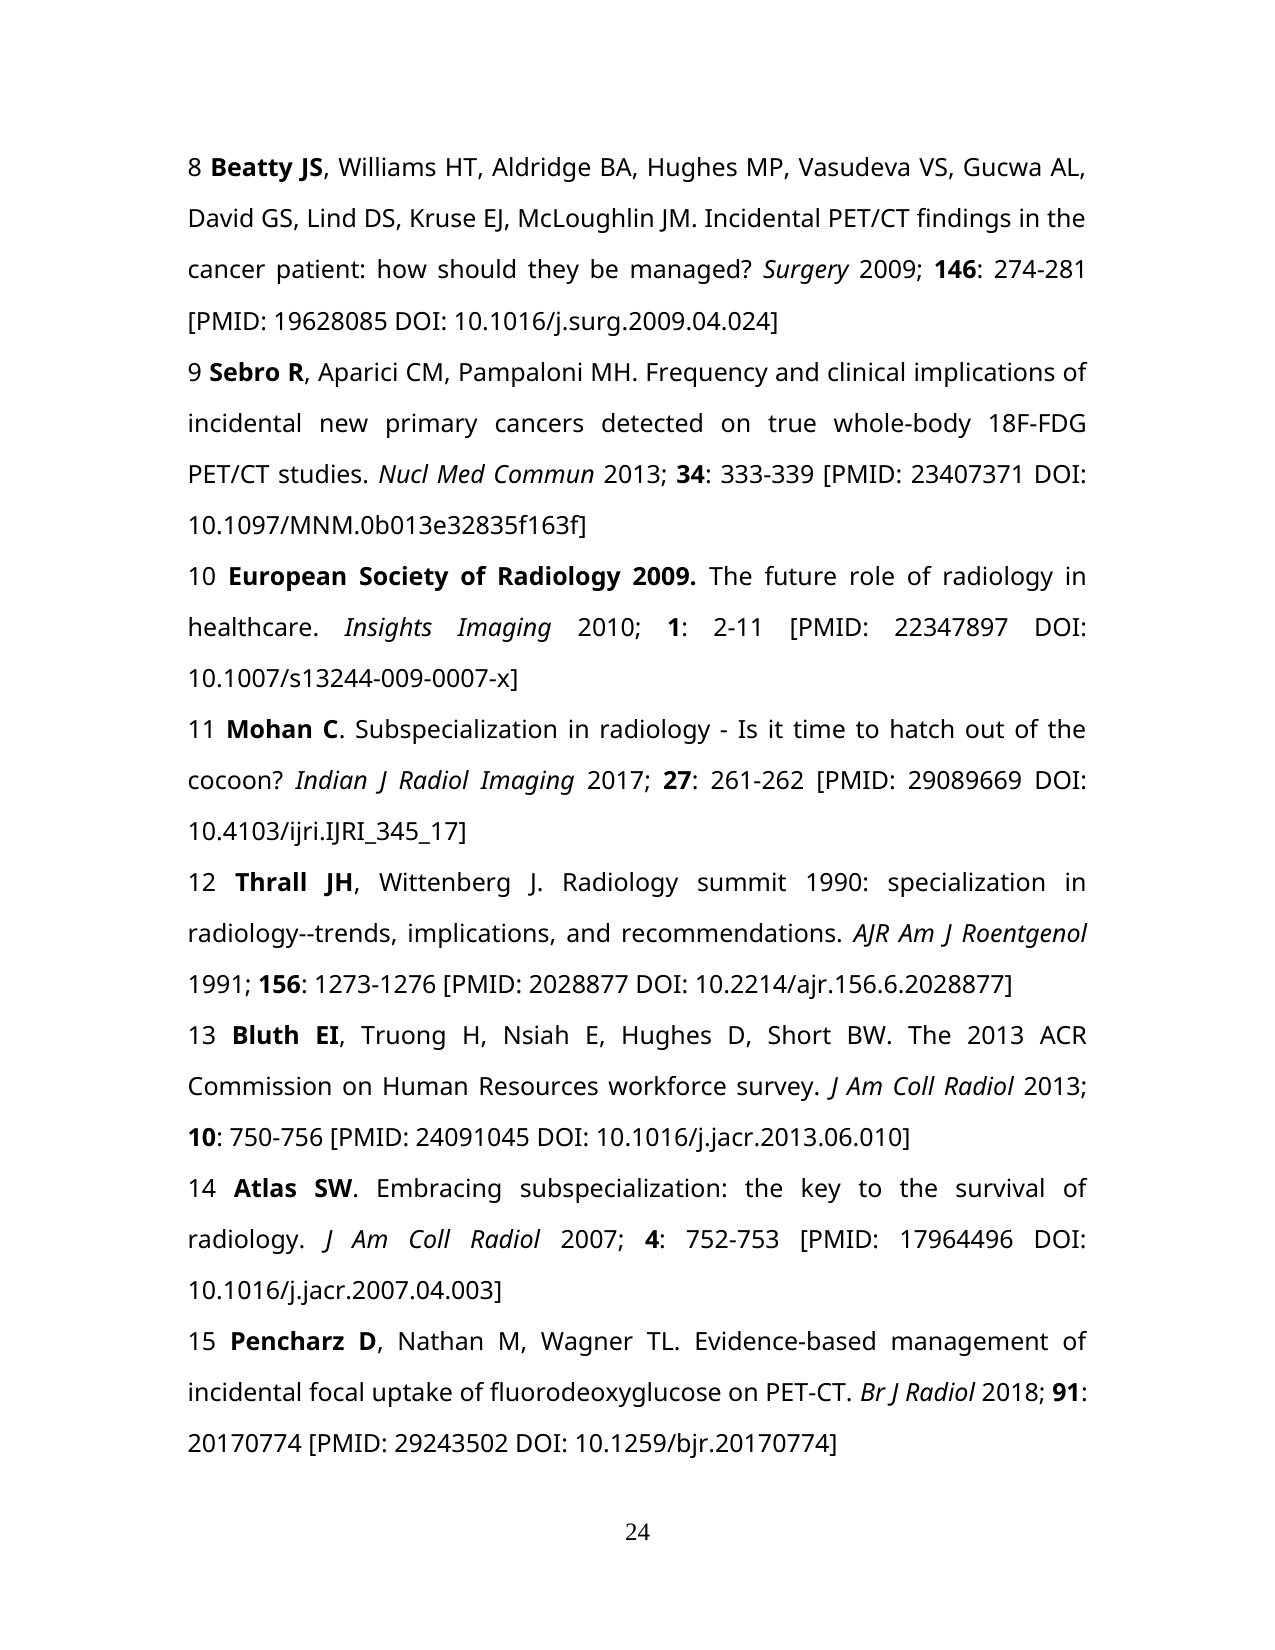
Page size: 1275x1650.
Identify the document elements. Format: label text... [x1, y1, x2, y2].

text 9 Sebro R, Aparici CM, Pampaloni MH. Frequency and clinical implications of incidental new primary cancers detected on true whole-body 18F-FDG PET/CT studies. Nucl Med Commun 2013; 34: 333-339 [PMID: 23407371 DOI: 10.1097/MNM.0b013e32835f163f] [187, 354, 1087, 541]
text 13 Bluth EI, Truong H, Nsiah E, Hughes D, Short BW. The 2013 ACR Commission on Human Resources workforce survey. J Am Coll Radiol 2013; 10: 750-756 [PMID: 24091045 DOI: 10.1016/j.jacr.2013.06.010] [187, 1018, 1087, 1154]
text 12 Thrall JH, Wittenberg J. Radiology summit 1990: specialization in radiology--trends, implications, and recommendations. AJR Am J Roentgenol 1991; 156: 1273-1276 [PMID: 2028877 DOI: 10.2214/ajr.156.6.2028877] [187, 864, 1087, 1001]
text 15 Pencharz D, Nathan M, Wagner TL. Evidence-based management of incidental focal uptake of fluorodeoxyglucose on PET-CT. Br J Radiol 2018; 91: 20170774 [PMID: 29243502 DOI: 10.1259/bjr.20170774] [187, 1324, 1087, 1460]
text 14 Atlas SW. Embracing subspecialization: the key to the survival of radiology. J Am Coll Radiol 2007; 4: 752-753 [PMID: 17964496 DOI: 10.1016/j.jacr.2007.04.003] [187, 1171, 1087, 1307]
text 10 European Society of Radiology 2009. The future role of radiology in healthcare. Insights Imaging 2010; 1: 2-11 [PMID: 22347897 DOI: 10.1007/s13244-009-0007-x] [187, 558, 1087, 694]
text 8 Beatty JS, Williams HT, Aldridge BA, Hughes MP, Vasudeva VS, Gucwa AL, David GS, Lind DS, Kruse EJ, McLoughlin JM. Incidental PET/CT findings in the cancer patient: how should they be managed? Surgery 2009; 146: 274-281 [PMID: 19628085 DOI: 10.1016/j.surg.2009.04.024] [187, 150, 1087, 337]
text 11 Mohan C. Subspecialization in radiology - Is it time to hatch out of the cocoon? Indian J Radiol Imaging 2017; 27: 261-262 [PMID: 29089669 DOI: 10.4103/ijri.IJRI_345_17] [187, 711, 1087, 848]
